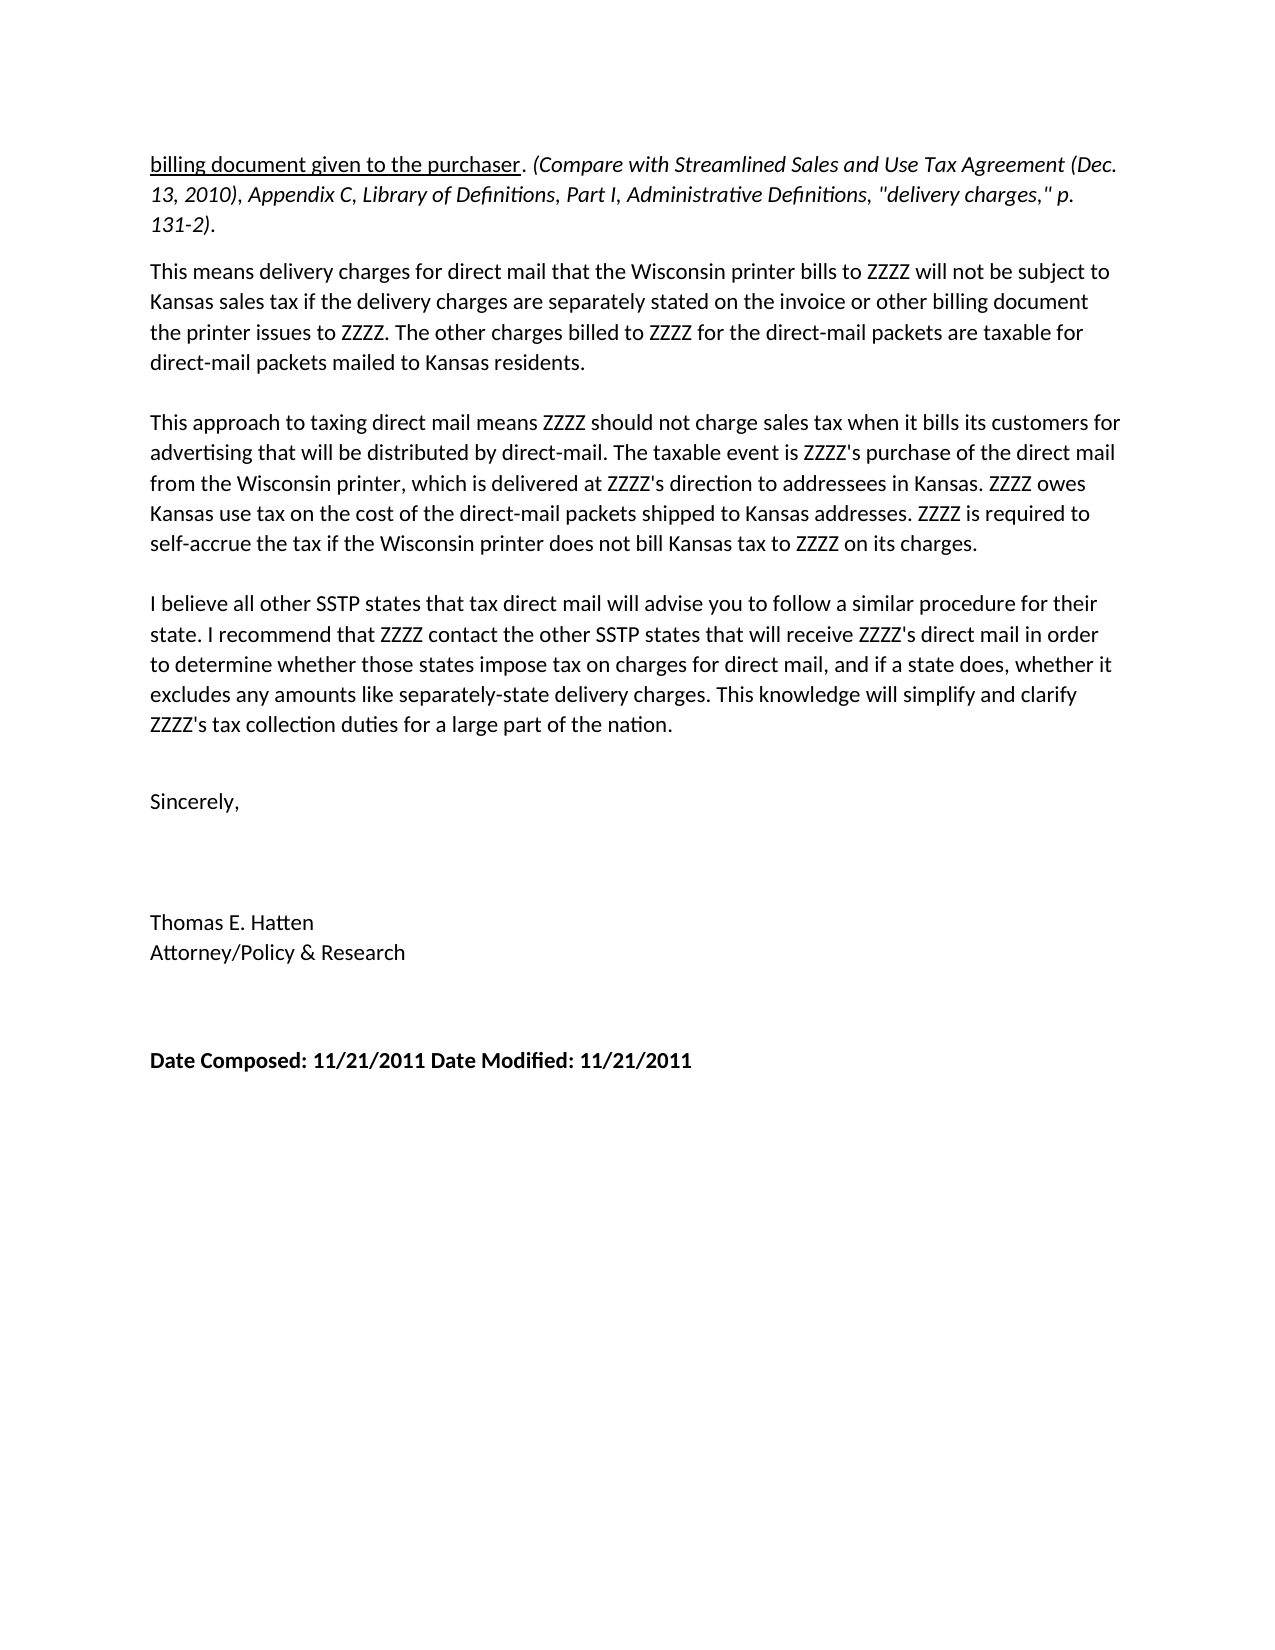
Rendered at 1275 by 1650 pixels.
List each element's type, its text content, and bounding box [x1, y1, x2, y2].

text Date Composed: 11/21/2011 Date Modified: 11/21/2011 [150, 985, 1125, 1074]
text This means delivery charges for direct mail that the Wisconsin printer bills to ZZZZ will not be subject to Kansas sales tax if the delivery charges are separately stated on the invoice or other billing document the printer issues to ZZZZ. The other charges billed to ZZZZ for the direct-mail packets are taxable for direct-mail packets mailed to Kansas residents. This approach to taxing direct mail means ZZZZ should not charge sales tax when it bills its customers for advertising that will be distributed by direct-mail. The taxable event is ZZZZ's purchase of the direct mail from the Wisconsin printer, which is delivered at ZZZZ's direction to addressees in Kansas. ZZZZ owes Kansas use tax on the cost of the direct-mail packets shipped to Kansas addresses. ZZZZ is required to self-accrue the tax if the Wisconsin printer does not bill Kansas tax to ZZZZ on its charges. I believe all other SSTP states that tax direct mail will advise you to follow a similar procedure for their state. I recommend that ZZZZ contact the other SSTP states that will receive ZZZZ's direct mail in order to determine whether those states impose tax on charges for direct mail, and if a state does, whether it excludes any amounts like separately-state delivery charges. This knowledge will simplify and clarify ZZZZ's tax collection duties for a large part of the nation. [150, 257, 1125, 769]
text Sincerely, Thomas E. Hatten Attorney/Policy & Research [150, 787, 1125, 967]
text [150, 150, 1125, 238]
